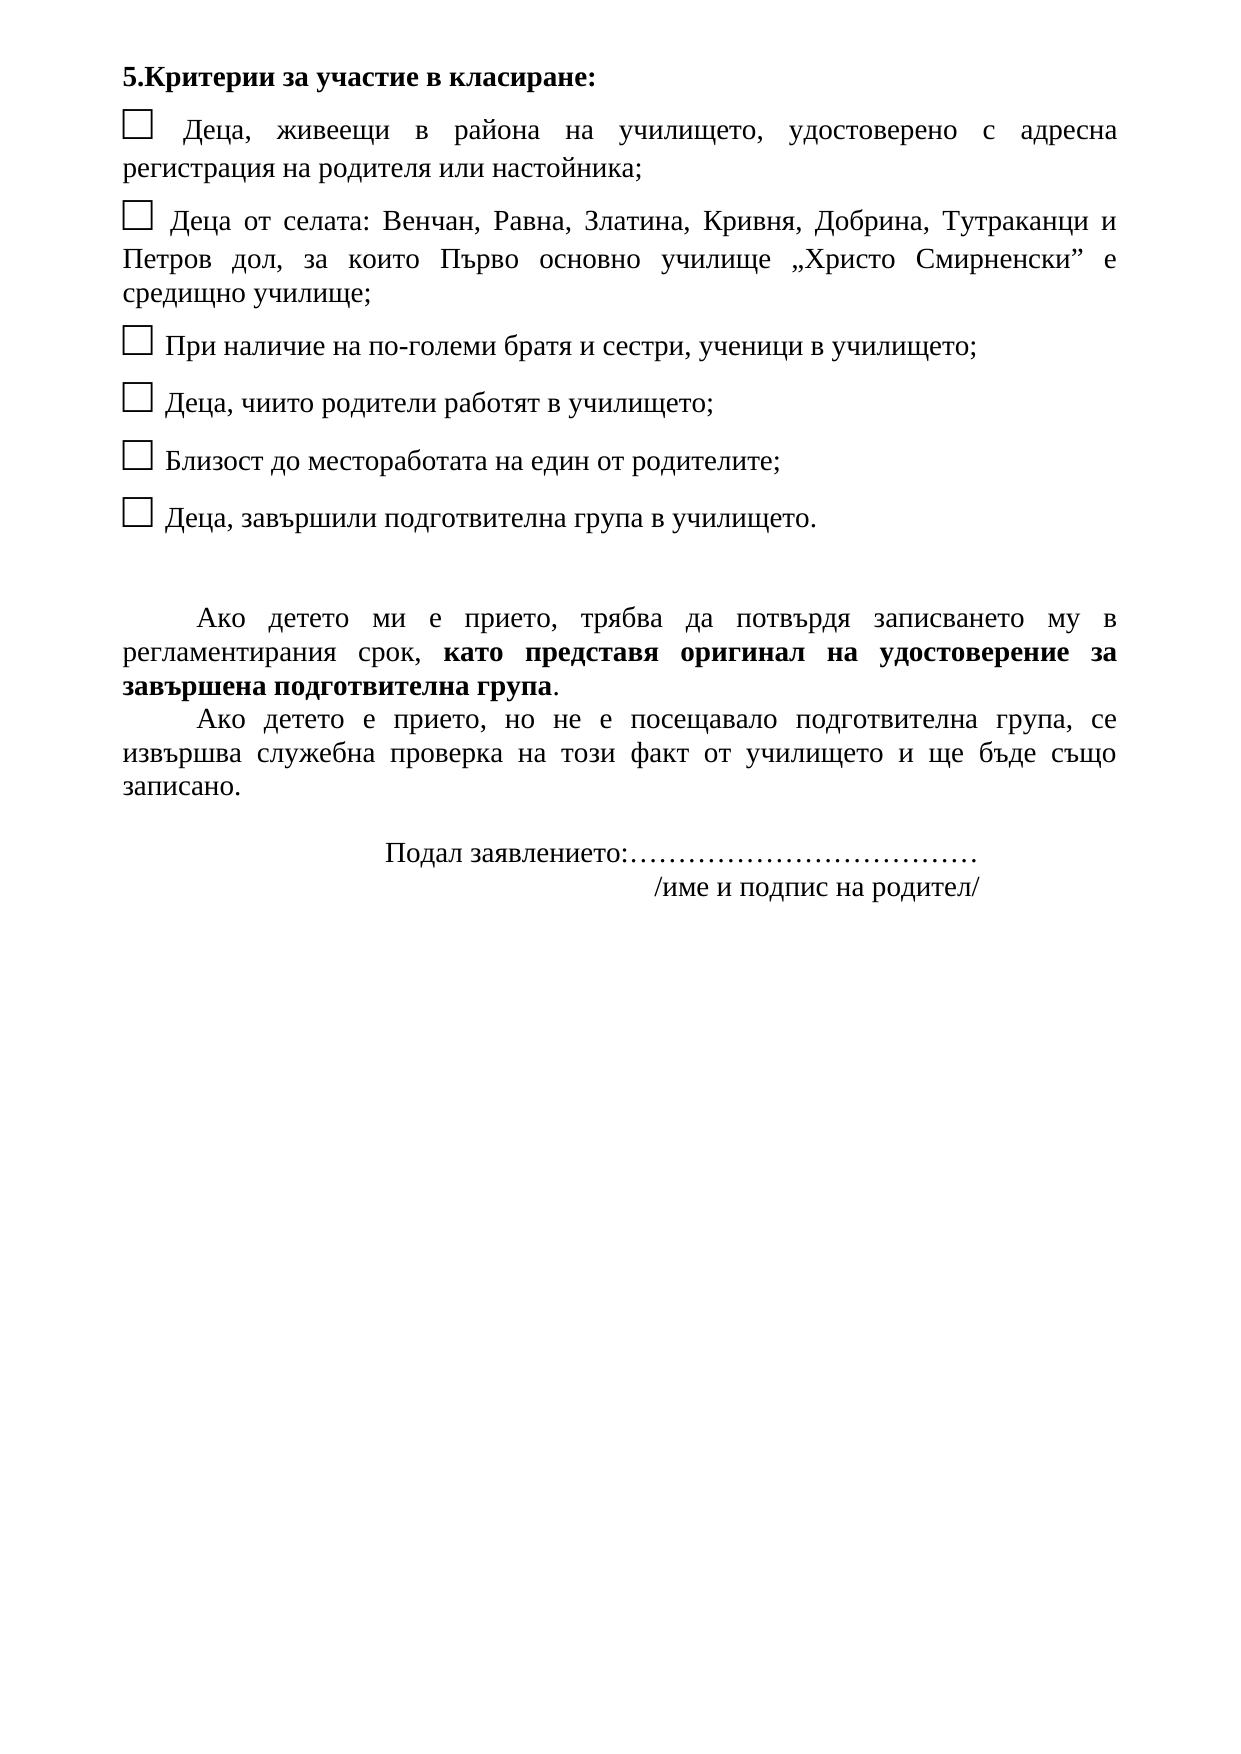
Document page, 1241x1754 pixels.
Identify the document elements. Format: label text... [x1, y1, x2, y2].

text Ако детето ми е прието, трябва да потвърдя записването му в регламентирания срок, като представя оригинал на удостоверение за завършена подготвителна група. [122, 601, 1118, 701]
text Ако детето е прието, но не е посещавало подготвителна група, се извършва служебна проверка на този факт от училището и ще бъде също записано. [122, 701, 1118, 802]
text □ Деца, живеещи в района на училището, удостоверено с адресна регистрация на родителя или настойника; [122, 93, 1118, 184]
text Подал заявлението:……………………………… [122, 835, 1118, 869]
text /име и подпис на родител/ [122, 869, 1118, 902]
text □ Деца от селата: Венчан, Равна, Златина, Кривня, Добрина, Тутраканци и Петров дол, за които Първо основно училище „Христо Смирненски” е средищно училище; [122, 184, 1118, 308]
text □ Деца, чиито родители работят в училището; [122, 366, 1118, 423]
text □ При наличие на по-големи братя и сестри, ученици в училището; [122, 308, 1118, 366]
text □ Деца, завършили подготвителна група в училището. [122, 481, 1118, 538]
text □ Близост до местоработата на един от родителите; [122, 423, 1118, 481]
text 5.Критерии за участие в класиране: [122, 59, 1118, 93]
